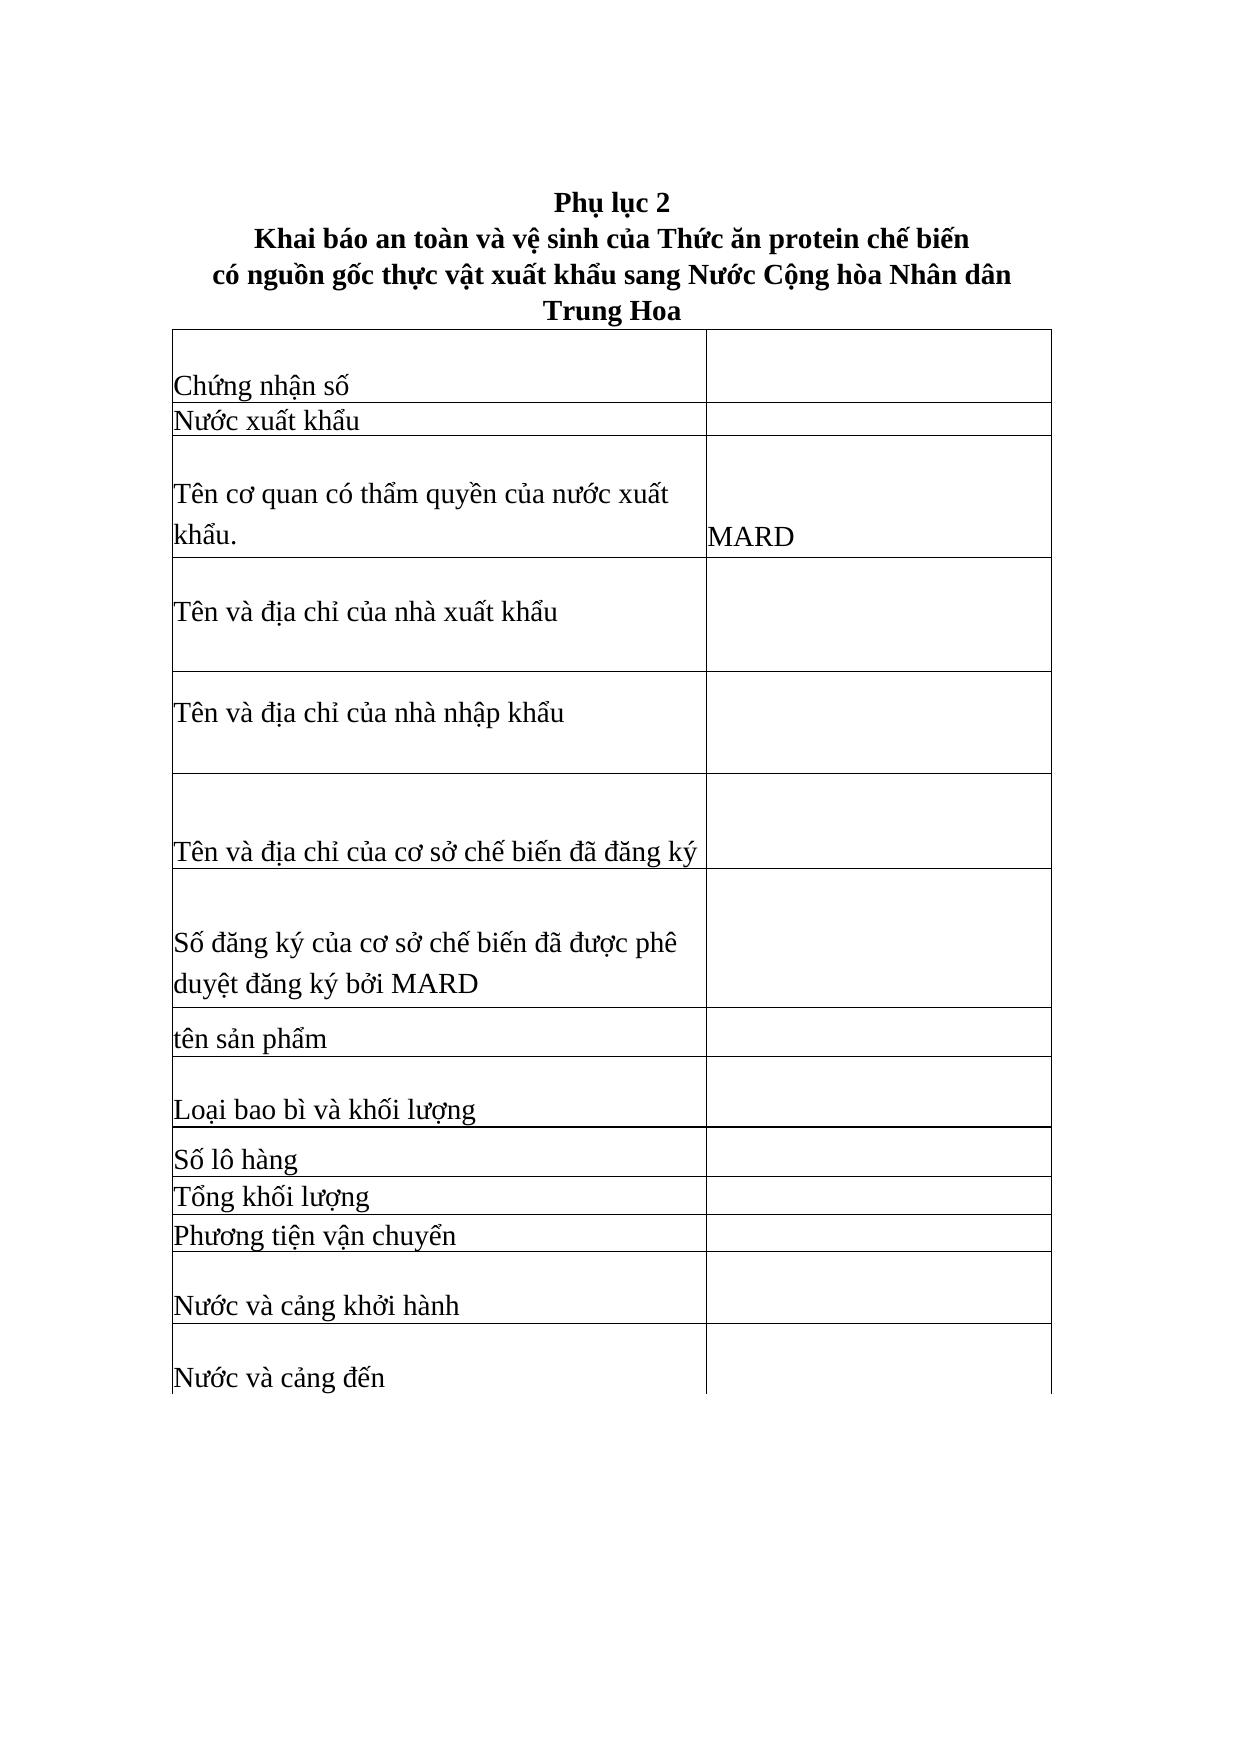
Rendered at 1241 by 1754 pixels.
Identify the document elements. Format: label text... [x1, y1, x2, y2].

table_cell Số lô hàng [173, 1128, 706, 1176]
subtitle Khai báo an toàn và vệ sinh của Thức ăn protein chế biến [172, 221, 1052, 254]
table_cell Nước và cảng khởi hành [173, 1252, 706, 1323]
table_cell Phương tiện vận chuyển [173, 1215, 706, 1251]
table_cell [707, 1215, 1051, 1251]
table_cell [707, 1324, 1051, 1394]
table_cell Nước xuất khẩu [173, 403, 706, 435]
table_cell Tên và địa chỉ của nhà xuất khẩu [173, 558, 706, 671]
subtitle Phụ lục 2 [172, 185, 1052, 218]
table_cell Tên cơ quan có thẩm quyền của nước xuất khẩu. [173, 436, 706, 557]
table_cell [707, 403, 1051, 435]
table_cell [707, 1128, 1051, 1176]
table_cell tên sản phẩm [173, 1008, 706, 1056]
table_cell [707, 1177, 1051, 1213]
table_cell [707, 1008, 1051, 1056]
table_cell Tên và địa chỉ của cơ sở chế biến đã đăng ký [173, 774, 706, 868]
table_cell [707, 869, 1051, 1007]
table_cell Số đăng ký của cơ sở chế biến đã được phê duyệt đăng ký bởi MARD [173, 869, 706, 1007]
table_cell [707, 774, 1051, 868]
table_cell Tổng khối lượng [173, 1177, 706, 1213]
table_cell Loại bao bì và khối lượng [173, 1057, 706, 1126]
table_header [707, 330, 1051, 402]
table_cell [707, 1252, 1051, 1323]
table_cell [707, 1057, 1051, 1126]
table_cell Nước và cảng đến [173, 1324, 706, 1394]
table_header Chứng nhận số [173, 330, 706, 402]
table_cell Tên và địa chỉ của nhà nhập khẩu [173, 672, 706, 772]
table_cell [707, 558, 1051, 671]
table_cell MARD [707, 436, 1051, 557]
subtitle có nguồn gốc thực vật xuất khẩu sang Nước Cộng hòa Nhân dân Trung Hoa [172, 257, 1052, 327]
table_cell [707, 672, 1051, 772]
